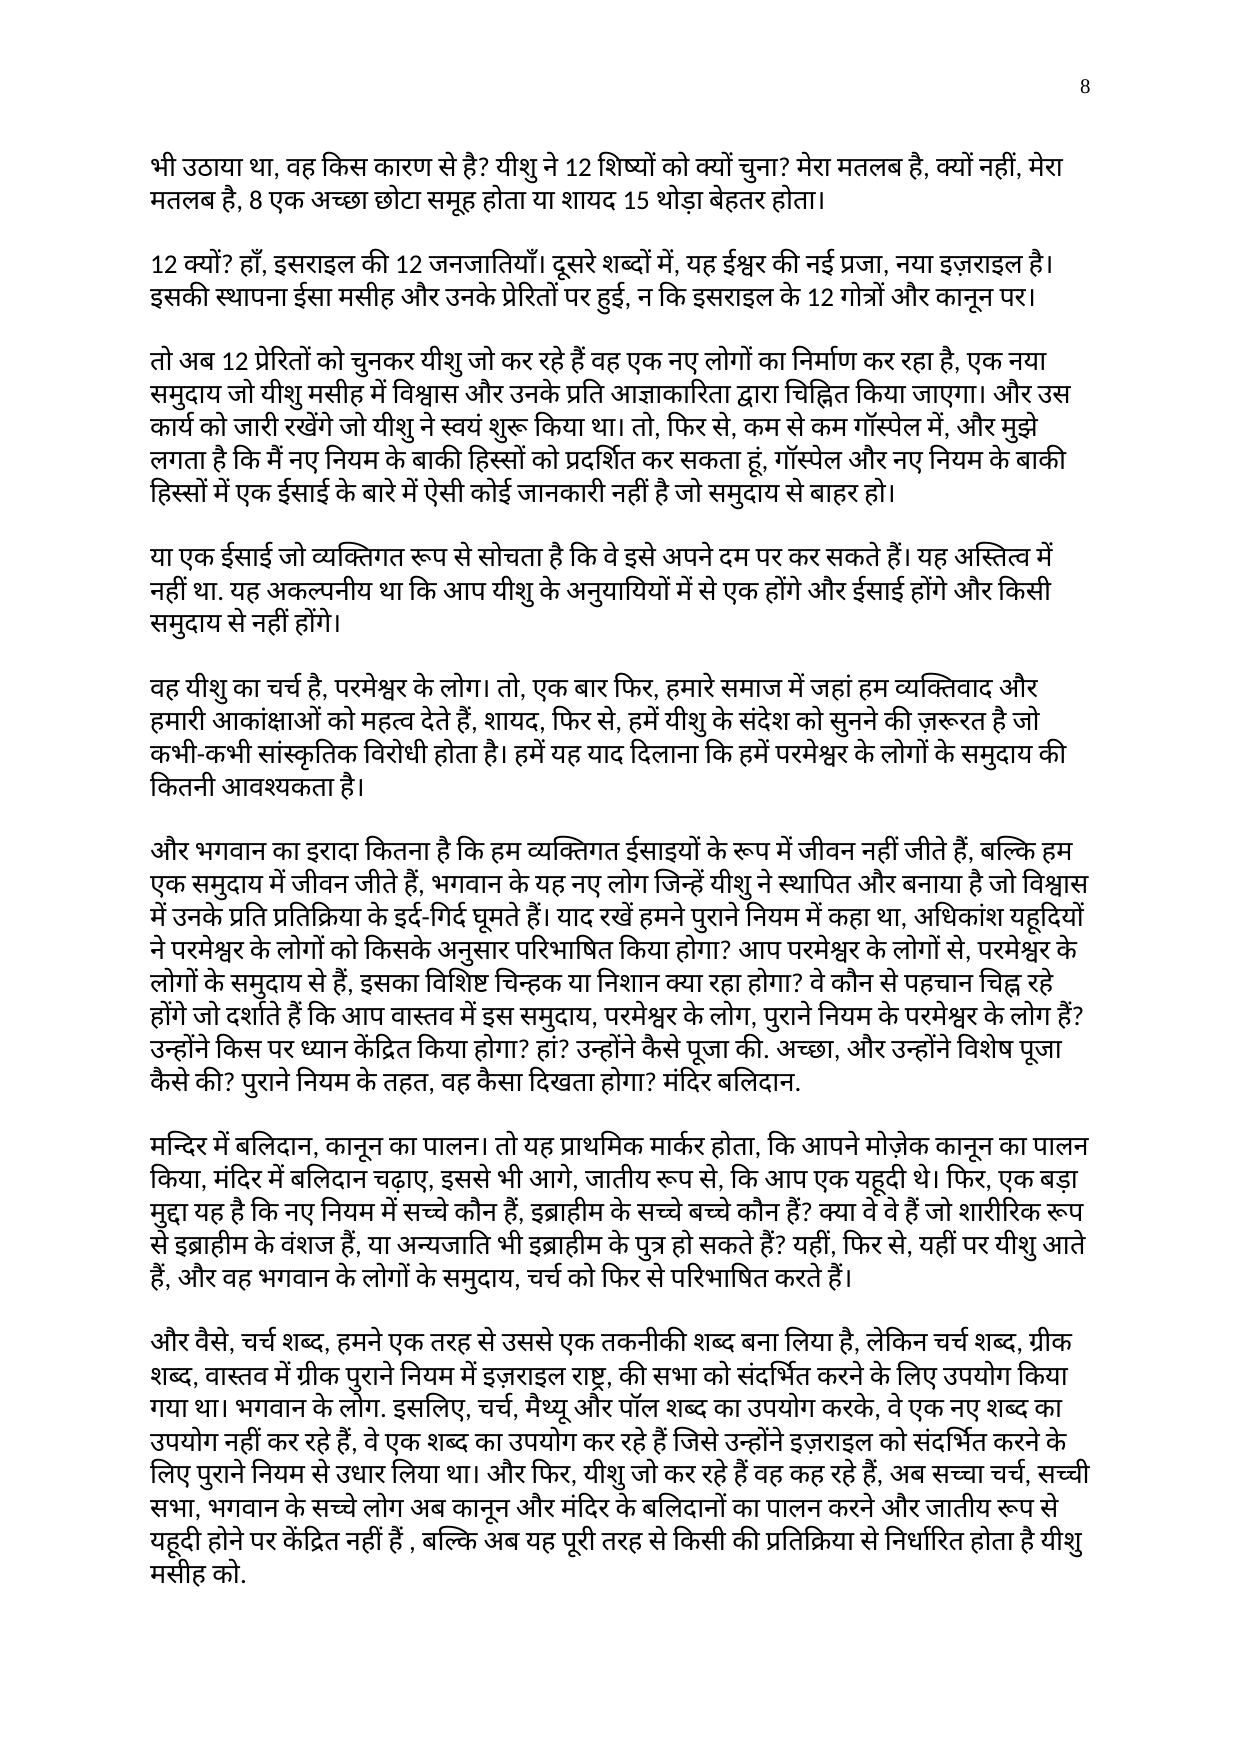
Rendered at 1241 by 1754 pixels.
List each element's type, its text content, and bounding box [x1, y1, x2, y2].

text या एक ईसाई जो व्यक्तिगत रूप से सोचता है कि वे इसे अपने दम पर कर सकते हैं। यह अस्तित्व में नहीं था. यह अकल्पनीय था कि आप यीशु के अनुयायियों में से एक होंगे और ईसाई होंगे और किसी समुदाय से नहीं होंगे। [150, 541, 1090, 640]
text और वैसे, चर्च शब्द, हमने एक तरह से उससे एक तकनीकी शब्द बना लिया है, लेकिन चर्च शब्द, ग्रीक शब्द, वास्तव में ग्रीक पुराने नियम में इज़राइल राष्ट्र, की सभा को संदर्भित करने के लिए उपयोग किया गया था। भगवान के लोग. इसलिए, चर्च, मैथ्यू और पॉल शब्द का उपयोग करके, वे एक नए शब्द का उपयोग नहीं कर रहे हैं, वे एक शब्द का उपयोग कर रहे हैं जिसे उन्होंने इज़राइल को संदर्भित करने के लिए पुराने नियम से उधार लिया था। और फिर, यीशु जो कर रहे हैं वह कह रहे हैं, अब सच्चा चर्च, सच्ची सभा, भगवान के सच्चे लोग अब कानून और मंदिर के बलिदानों का पालन करने और जातीय रूप से यहूदी होने पर केंद्रित नहीं हैं , बल्कि अब यह पूरी तरह से किसी की प्रतिक्रिया से निर्धारित होता है यीशु मसीह को. [150, 1326, 1090, 1590]
text 12 क्यों? हाँ, इसराइल की 12 जनजातियाँ। दूसरे शब्दों में, यह ईश्वर की नई प्रजा, नया इज़राइल है। इसकी स्थापना ईसा मसीह और उनके प्रेरितों पर हुई, न कि इसराइल के 12 गोत्रों और कानून पर। [150, 247, 1090, 313]
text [150, 150, 1090, 216]
text मन्दिर में बलिदान, कानून का पालन। तो यह प्राथमिक मार्कर होता, कि आपने मोज़ेक कानून का पालन किया, मंदिर में बलिदान चढ़ाए, इससे भी आगे, जातीय रूप से, कि आप एक यहूदी थे। फिर, एक बड़ा मुद्दा यह है कि नए नियम में सच्चे कौन हैं, इब्राहीम के सच्चे बच्चे कौन हैं? क्या वे वे हैं जो शारीरिक रूप से इब्राहीम के वंशज हैं, या अन्यजाति भी इब्राहीम के पुत्र हो सकते हैं? यहीं, फिर से, यहीं पर यीशु आते हैं, और वह भगवान के लोगों के समुदाय, चर्च को फिर से परिभाषित करते हैं। [150, 1129, 1090, 1294]
text और भगवान का इरादा कितना है कि हम व्यक्तिगत ईसाइयों के रूप में जीवन नहीं जीते हैं, बल्कि हम एक समुदाय में जीवन जीते हैं, भगवान के यह नए लोग जिन्हें यीशु ने स्थापित और बनाया है जो विश्वास में उनके प्रति प्रतिक्रिया के इर्द-गिर्द घूमते हैं। याद रखें हमने पुराने नियम में कहा था, अधिकांश यहूदियों ने परमेश्वर के लोगों को किसके अनुसार परिभाषित किया होगा? आप परमेश्वर के लोगों से, परमेश्वर के लोगों के समुदाय से हैं, इसका विशिष्ट चिन्हक या निशान क्या रहा होगा? वे कौन से पहचान चिह्न रहे होंगे जो दर्शाते हैं कि आप वास्तव में इस समुदाय, परमेश्वर के लोग, पुराने नियम के परमेश्वर के लोग हैं? उन्होंने किस पर ध्यान केंद्रित किया होगा? हां? उन्होंने कैसे पूजा की. अच्छा, और उन्होंने विशेष पूजा कैसे की? पुराने नियम के तहत, वह कैसा दिखता होगा? मंदिर बलिदान. [150, 834, 1090, 1098]
text तो अब 12 प्रेरितों को चुनकर यीशु जो कर रहे हैं वह एक नए लोगों का निर्माण कर रहा है, एक नया समुदाय जो यीशु मसीह में विश्वास और उनके प्रति आज्ञाकारिता द्वारा चिह्नित किया जाएगा। और उस कार्य को जारी रखेंगे जो यीशु ने स्वयं शुरू किया था। तो, फिर से, कम से कम गॉस्पेल में, और मुझे लगता है कि मैं नए नियम के बाकी हिस्सों को प्रदर्शित कर सकता हूं, गॉस्पेल और नए नियम के बाकी हिस्सों में एक ईसाई के बारे में ऐसी कोई जानकारी नहीं है जो समुदाय से बाहर हो। [150, 344, 1090, 509]
text वह यीशु का चर्च है, परमेश्वर के लोग। तो, एक बार फिर, हमारे समाज में जहां हम व्यक्तिवाद और हमारी आकांक्षाओं को महत्व देते हैं, शायद, फिर से, हमें यीशु के संदेश को सुनने की ज़रूरत है जो कभी-कभी सांस्कृतिक विरोधी होता है। हमें यह याद दिलाना कि हमें परमेश्वर के लोगों के समुदाय की कितनी आवश्यकता है। [150, 671, 1090, 803]
